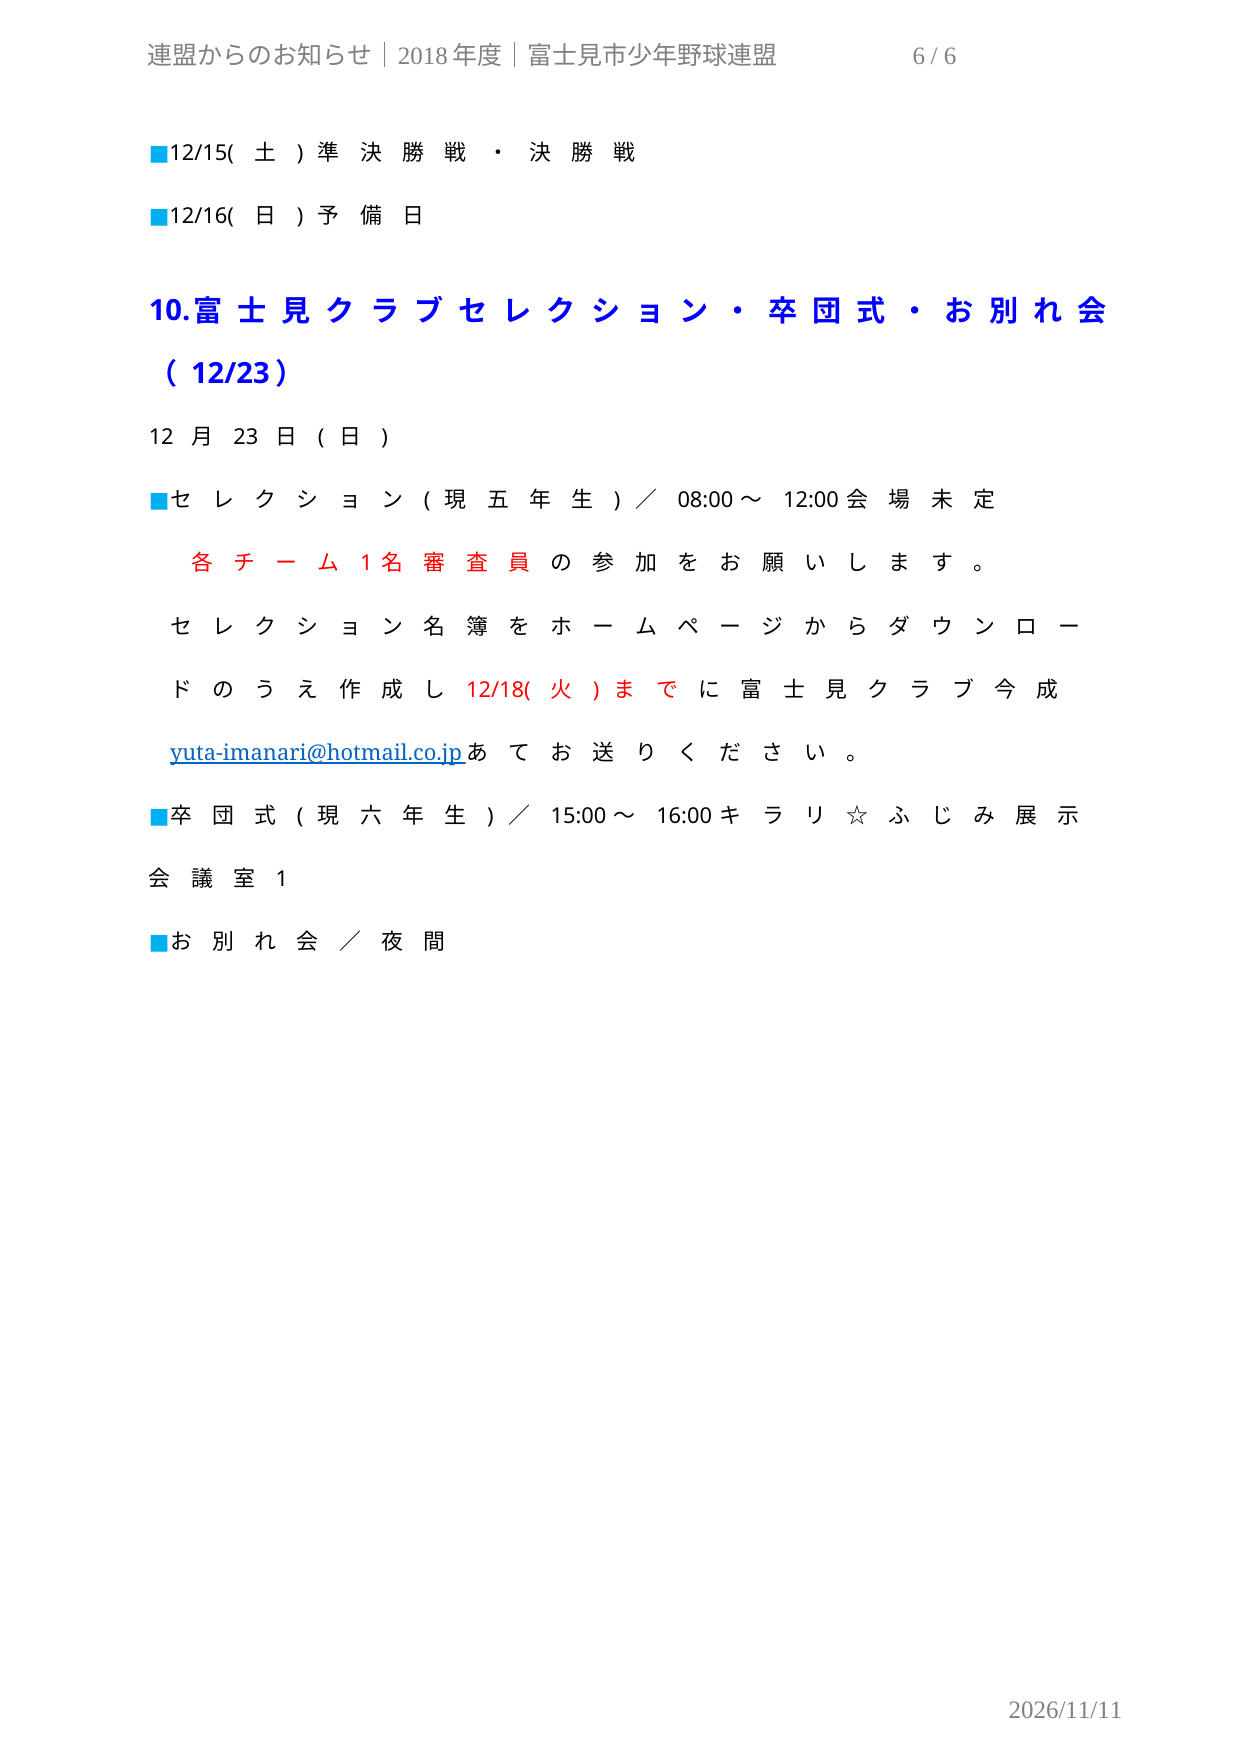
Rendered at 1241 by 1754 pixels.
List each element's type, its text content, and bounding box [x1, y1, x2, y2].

text 12月23日(日) [148, 403, 1121, 467]
text ■セレクション(現五年生)／08:00～12:00会場未定 [148, 467, 1121, 530]
text ■お別れ会／夜間 [148, 908, 1121, 972]
text 10.富士見クラブセレクション・卒団式・お別れ会（12/23） [148, 277, 1121, 403]
text 各チーム1名審査員の参加をお願いします。 セレクション名簿をホームページからダウンロードのうえ作成し12/18(火)までに富士見クラブ今成yuta-imanari@hotmail.co.jpあてお送りください。 [148, 530, 1121, 782]
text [148, 119, 1121, 246]
text ■卒団式(現六年生)／15:00～16:00キラリ☆ふじみ展示会議室1 [148, 782, 1121, 908]
